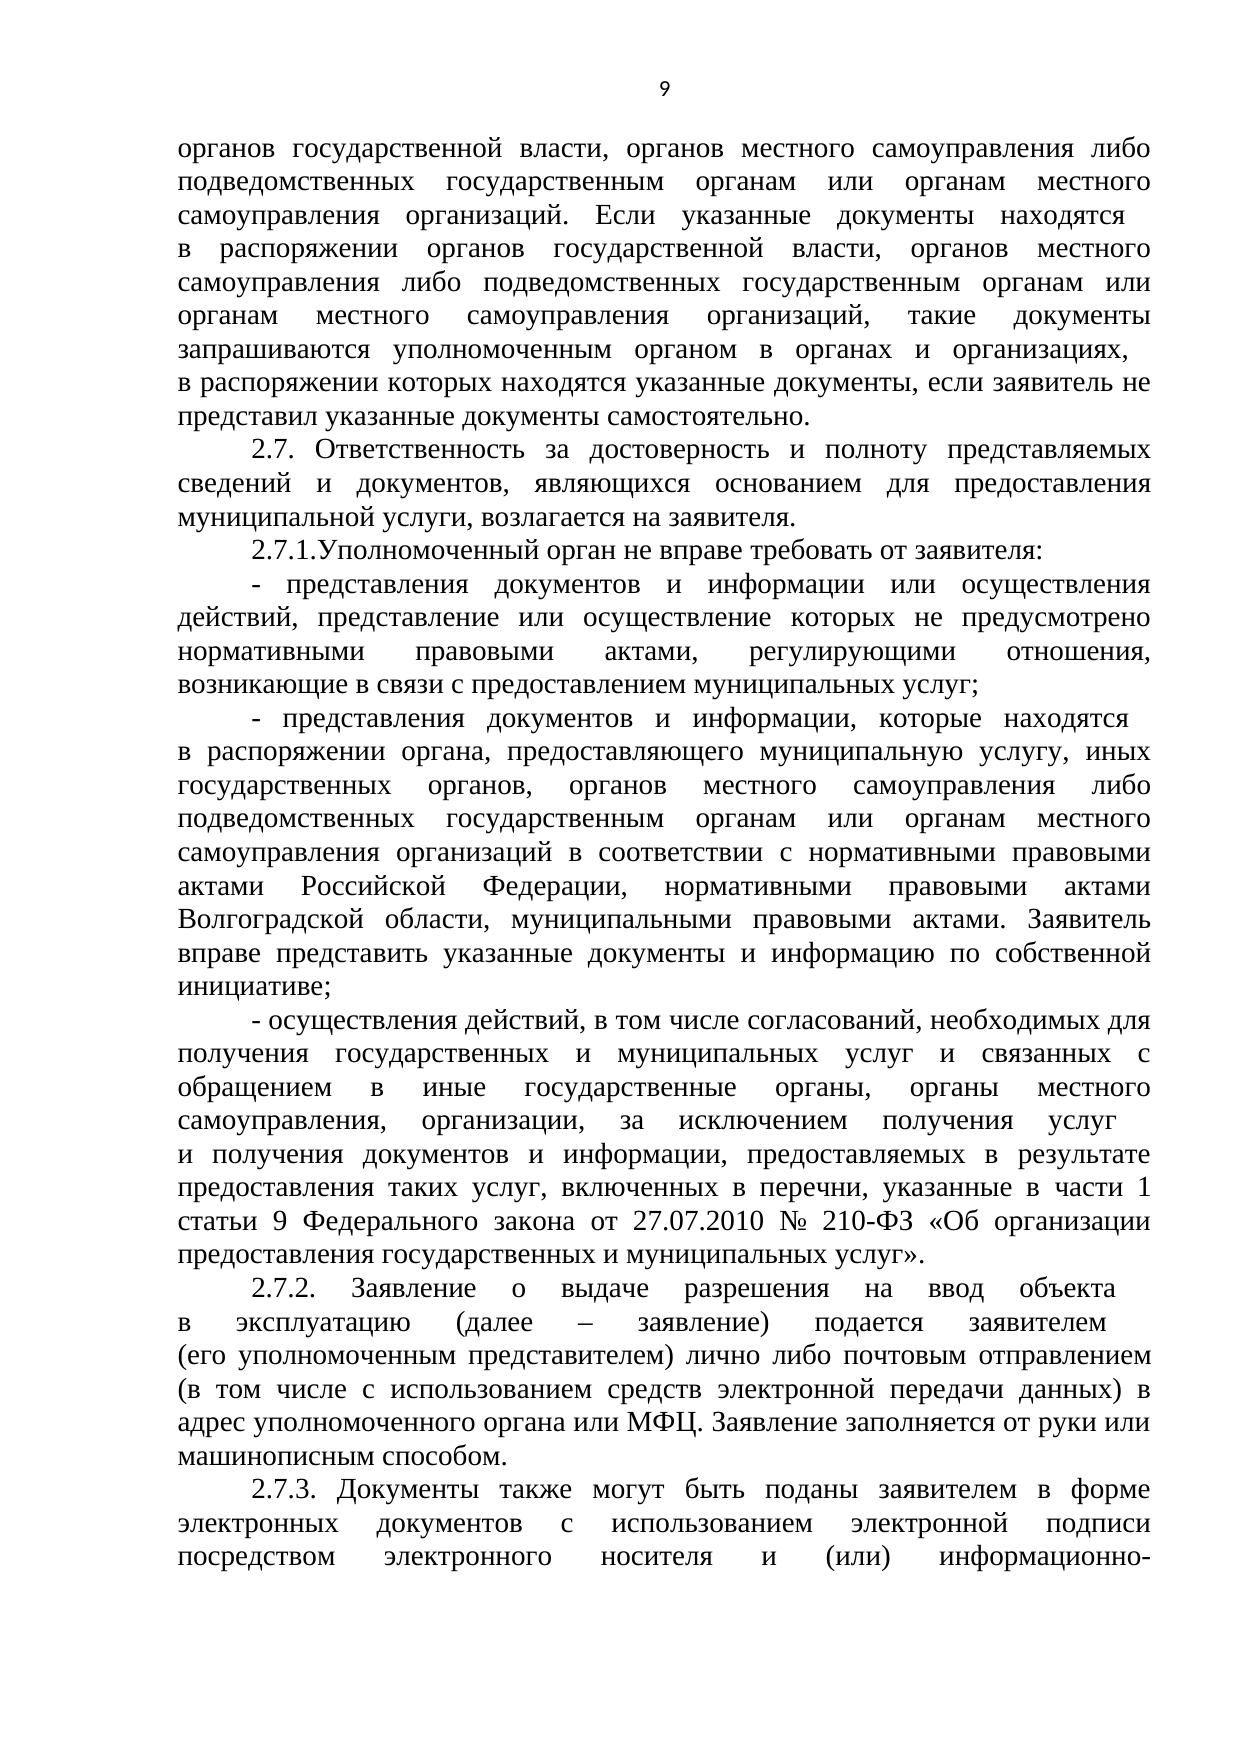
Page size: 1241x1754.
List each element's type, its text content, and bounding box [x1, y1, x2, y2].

text 2.7.1.Уполномоченный орган не вправе требовать от заявителя: [177, 532, 1152, 566]
text - осуществления действий, в том числе согласований, необходимых для получения государственных и муниципальных услуг и связанных с обращением в иные государственные органы, органы местного самоуправления, организации, за исключением получения услуг и получения документов и информации, предоставляемых в результате предоставления таких услуг, включенных в перечни, указанные в части 1 статьи 9 Федерального закона от 27.07.2010 № 210-ФЗ «Об организации предоставления государственных и муниципальных услуг». [177, 1002, 1152, 1270]
text - представления документов и информации, которые находятся в распоряжении органа, предоставляющего муниципальную услугу, иных государственных органов, органов местного самоуправления либо подведомственных государственным органам или органам местного самоуправления организаций в соответствии с нормативными правовыми актами Российской Федерации, нормативными правовыми актами Волгоградской области, муниципальными правовыми актами. Заявитель вправе представить указанные документы и информацию по собственной инициативе; [177, 700, 1152, 1002]
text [177, 1471, 1152, 1572]
text - представления документов и информации или осуществления действий, представление или осуществление которых не предусмотрено нормативными правовыми актами, регулирующими отношения, возникающие в связи с предоставлением муниципальных услуг; [177, 566, 1152, 700]
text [177, 130, 1152, 432]
text 2.7. Ответственность за достоверность и полноту представляемых сведений и документов, являющихся основанием для предоставления муниципальной услуги, возлагается на заявителя. [177, 432, 1152, 532]
text 2.7.2. Заявление о выдаче разрешения на ввод объекта в эксплуатацию (далее – заявление) подается заявителем (его уполномоченным представителем) лично либо почтовым отправлением (в том числе с использованием средств электронной передачи данных) в адрес уполномоченного органа или МФЦ. Заявление заполняется от руки или машинописным способом. [177, 1270, 1152, 1471]
